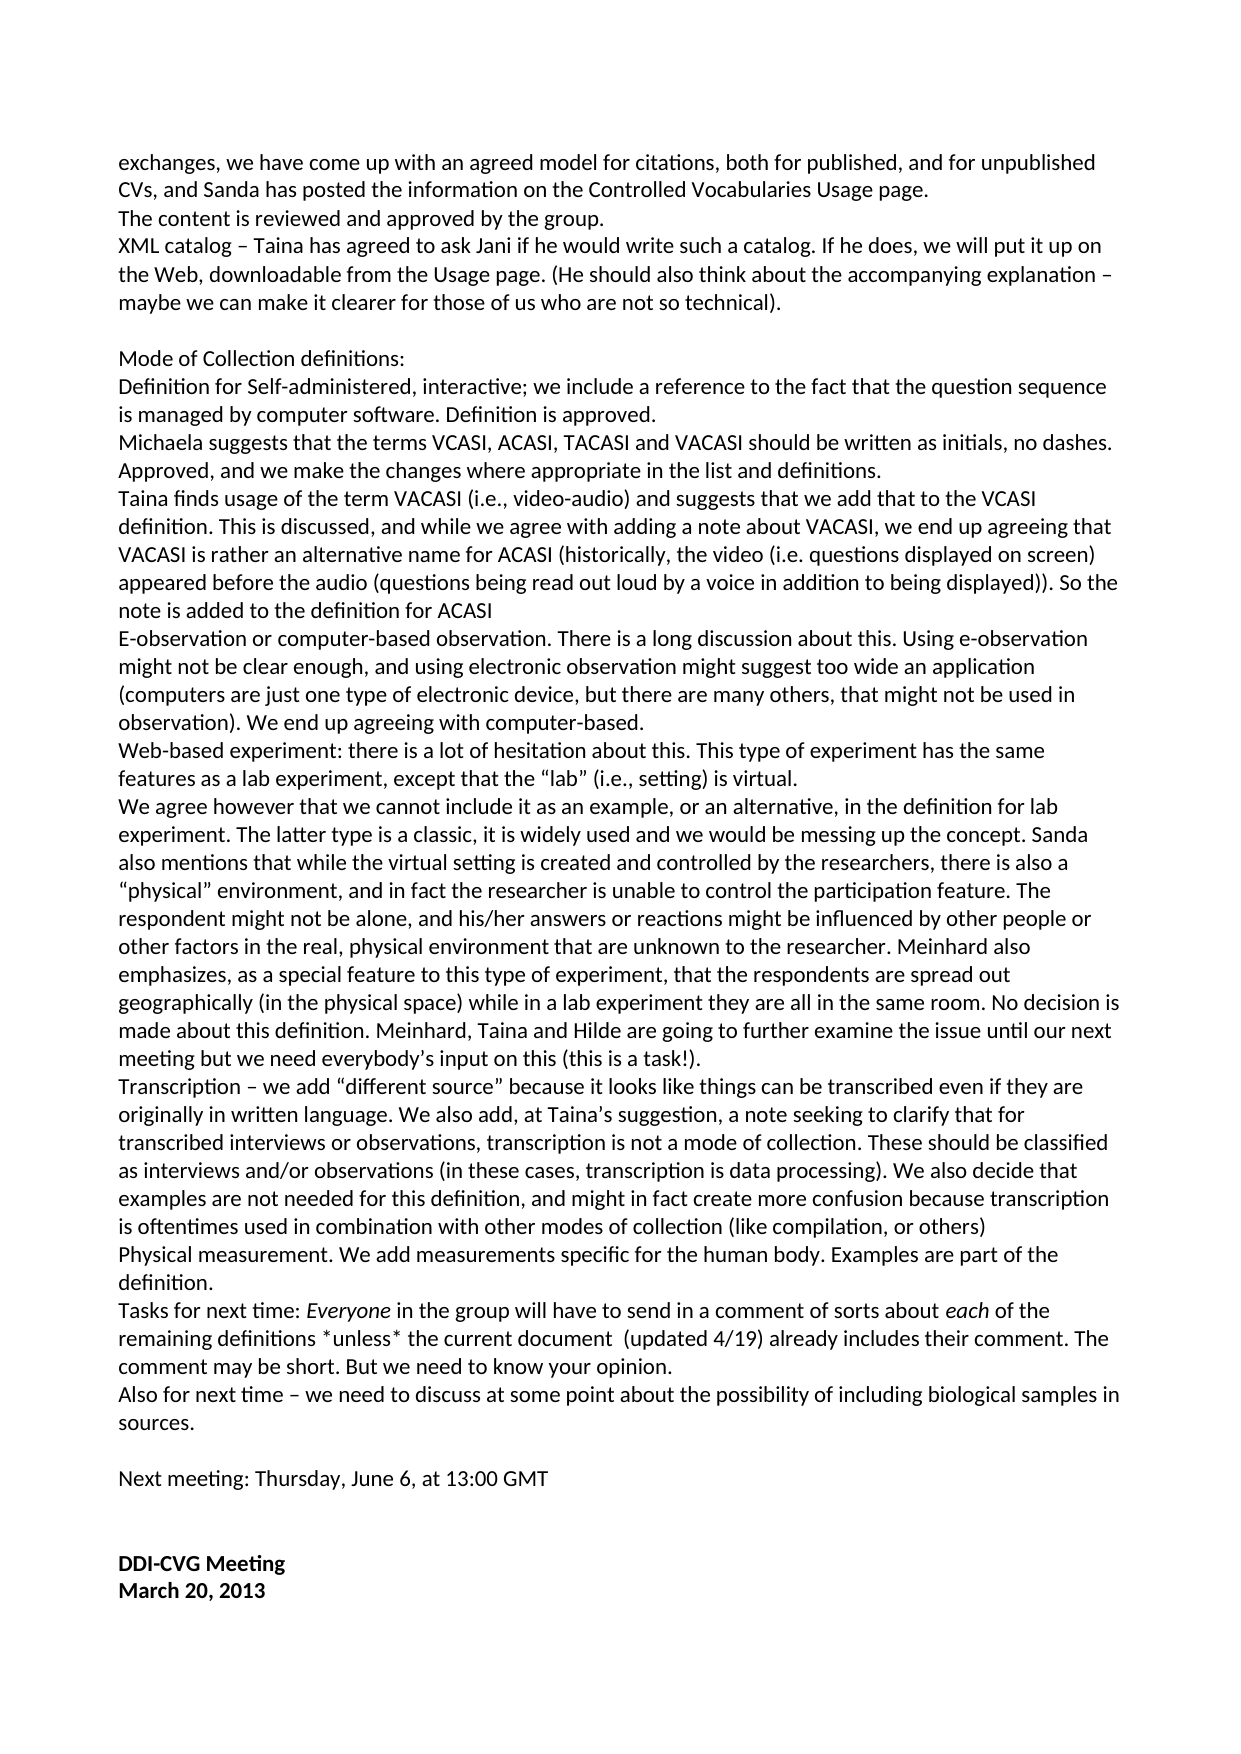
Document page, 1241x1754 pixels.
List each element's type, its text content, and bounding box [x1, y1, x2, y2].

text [118, 148, 1122, 204]
text Taina finds usage of the term VACASI (i.e., video-audio) and suggests that we add that to the VCASI definition. This is discussed, and while we agree with adding a note about VACASI, we end up agreeing that VACASI is rather an alternative name for ACASI (historically, the video (i.e. questions displayed on screen) appeared before the audio (questions being read out loud by a voice in addition to being displayed)). So the note is added to the definition for ACASI [118, 484, 1122, 624]
text We agree however that we cannot include it as an example, or an alternative, in the definition for lab experiment. The latter type is a classic, it is widely used and we would be messing up the concept. Sanda also mentions that while the virtual setting is created and controlled by the researchers, there is also a “physical” environment, and in fact the researcher is unable to control the participation feature. The respondent might not be alone, and his/her answers or reactions might be influenced by other people or other factors in the real, physical environment that are unknown to the researcher. Meinhard also emphasizes, as a special feature to this type of experiment, that the respondents are spread out geographically (in the physical space) while in a lab experiment they are all in the same room. No decision is made about this definition. Meinhard, Taina and Hilde are going to further examine the issue until our next meeting but we need everybody’s input on this (this is a task!). [118, 792, 1122, 1072]
text The content is reviewed and approved by the group. [118, 204, 1122, 232]
text Web-based experiment: there is a lot of hesitation about this. This type of experiment has the same features as a lab experiment, except that the “lab” (i.e., setting) is virtual. [118, 736, 1122, 792]
text Physical measurement. We add measurements specific for the human body. Examples are part of the definition. [118, 1240, 1122, 1296]
text E-observation or computer-based observation. There is a long discussion about this. Using e-observation might not be clear enough, and using electronic observation might suggest too wide an application (computers are just one type of electronic device, but there are many others, that might not be used in observation). We end up agreeing with computer-based. [118, 624, 1122, 736]
text Also for next time – we need to discuss at some point about the possibility of including biological samples in sources. [118, 1381, 1122, 1437]
text DDI-CVG Meeting [118, 1549, 1122, 1577]
text Michaela suggests that the terms VCASI, ACASI, TACASI and VACASI should be written as initials, no dashes. Approved, and we make the changes where appropriate in the list and definitions. [118, 428, 1122, 484]
text Mode of Collection definitions: [118, 344, 1122, 372]
text Next meeting: Thursday, June 6, at 13:00 GMT [118, 1464, 1122, 1493]
text Transcription – we add “different source” because it looks like things can be transcribed even if they are originally in written language. We also add, at Taina’s suggestion, a note seeking to clarify that for transcribed interviews or observations, transcription is not a mode of collection. These should be classified as interviews and/or observations (in these cases, transcription is data processing). We also decide that examples are not needed for this definition, and might in fact create more confusion because transcription is oftentimes used in combination with other modes of collection (like compilation, or others) [118, 1072, 1122, 1240]
text March 20, 2013 [118, 1577, 1122, 1605]
text Definition for Self-administered, interactive; we include a reference to the fact that the question sequence is managed by computer software. Definition is approved. [118, 372, 1122, 428]
text XML catalog – Taina has agreed to ask Jani if he would write such a catalog. If he does, we will put it up on the Web, downloadable from the Usage page. (He should also think about the accompanying explanation – maybe we can make it clearer for those of us who are not so technical). [118, 232, 1122, 316]
text Tasks for next time: Everyone in the group will have to send in a comment of sorts about each of the remaining definitions *unless* the current document (updated 4/19) already includes their comment. The comment may be short. But we need to know your opinion. [118, 1296, 1122, 1381]
